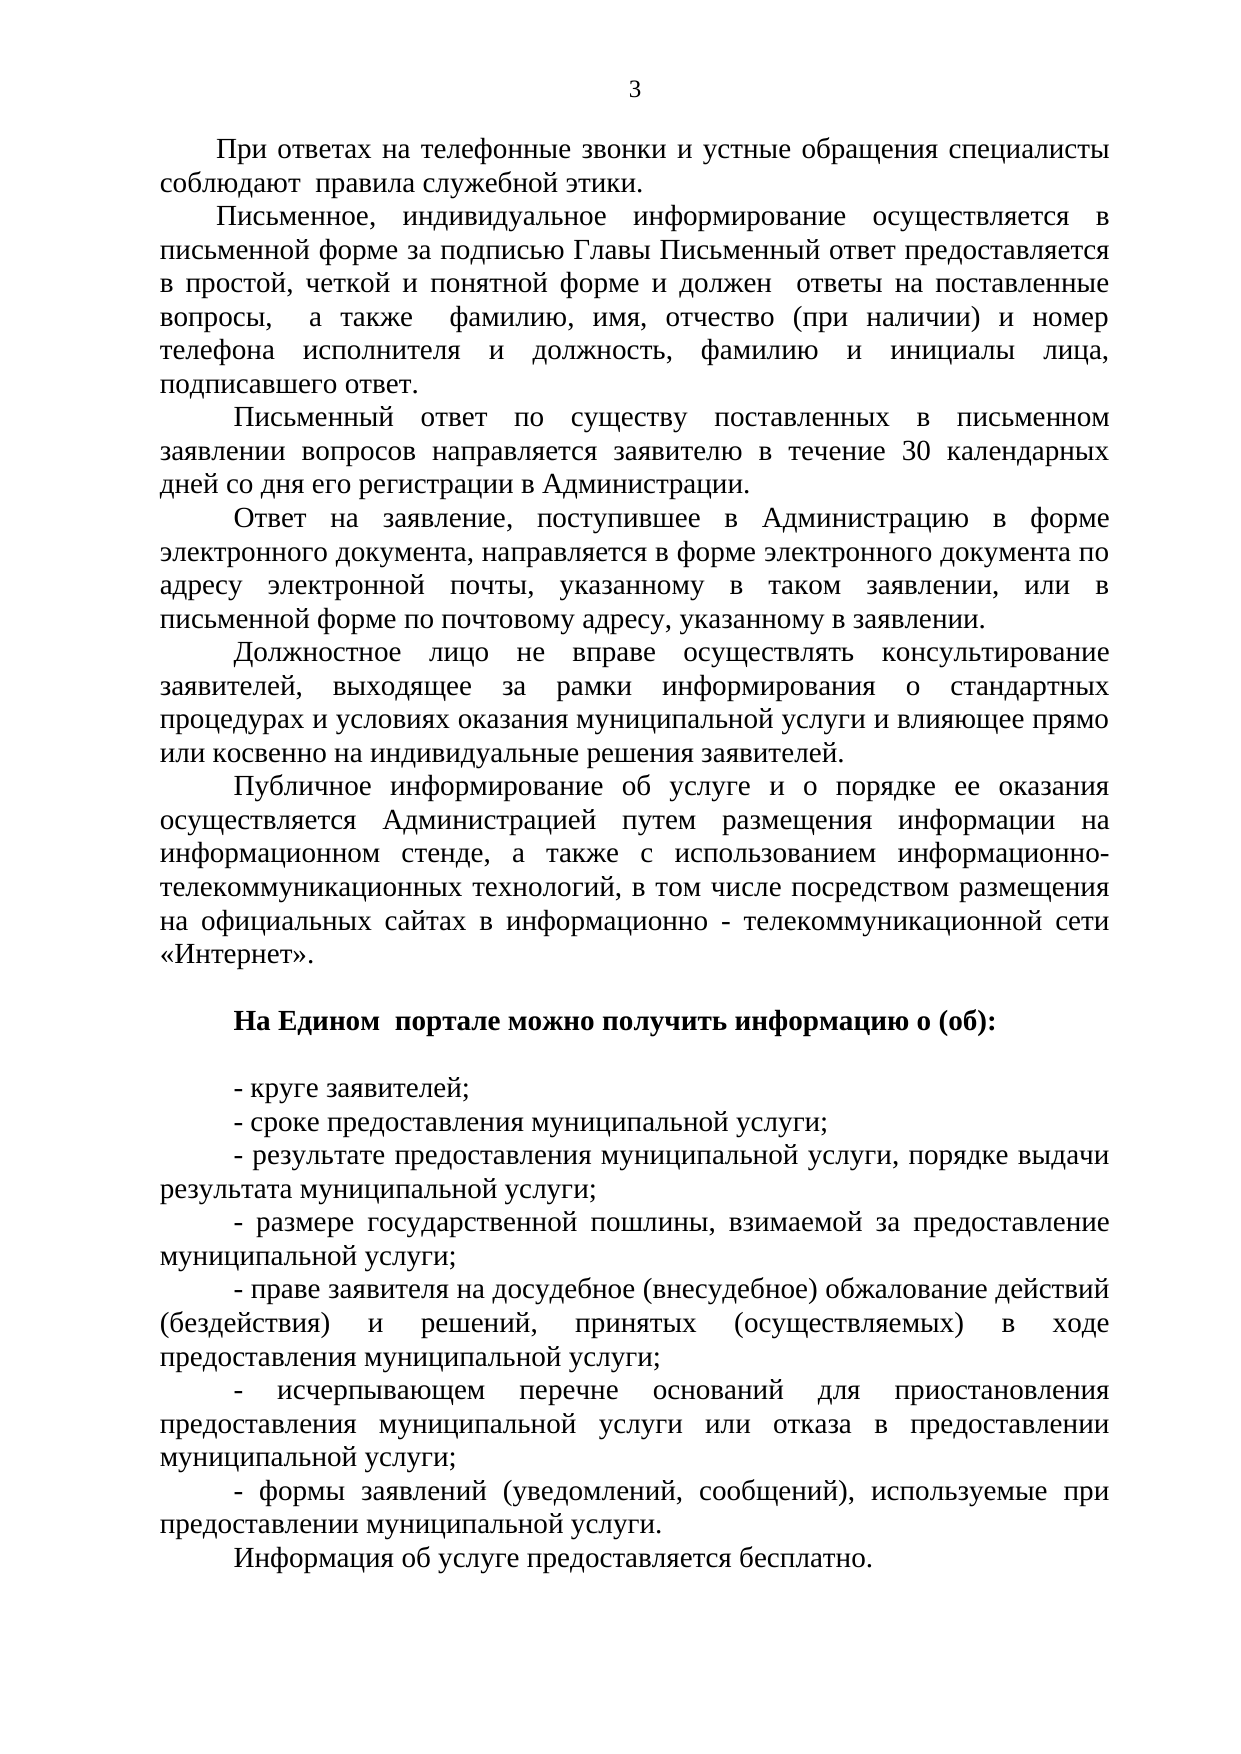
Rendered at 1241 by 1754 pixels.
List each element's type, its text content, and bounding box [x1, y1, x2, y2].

text При ответах на телефонные звонки и устные обращения специалисты соблюдают правила служебной этики. [159, 131, 1110, 198]
text - праве заявителя на досудебное (внесудебное) обжалование действий (бездействия) и решений, принятых (осуществляемых) в ходе предоставления муниципальной услуги; [159, 1272, 1110, 1372]
text - сроке предоставления муниципальной услуги; [159, 1104, 1110, 1137]
text - размере государственной пошлины, взимаемой за предоставление муниципальной услуги; [159, 1204, 1110, 1272]
text Публичное информирование об услуге и о порядке ее оказания осуществляется Администрацией путем размещения информации на информационном стенде, а также с использованием информационно-телекоммуникационных технологий, в том числе посредством размещения на официальных сайтах в информационно - телекоммуникационной сети «Интернет». [159, 768, 1110, 970]
text - исчерпывающем перечне оснований для приостановления предоставления муниципальной услуги или отказа в предоставлении муниципальной услуги; [159, 1372, 1110, 1473]
text - результате предоставления муниципальной услуги, порядке выдачи результата муниципальной услуги; [159, 1137, 1110, 1204]
text Должностное лицо не вправе осуществлять консультирование заявителей, выходящее за рамки информирования о стандартных процедурах и условиях оказания муниципальной услуги и влияющее прямо или косвенно на индивидуальные решения заявителей. [159, 634, 1110, 768]
text Информация об услуге предоставляется бесплатно. [159, 1540, 1110, 1573]
text Письменный ответ по существу поставленных в письменном заявлении вопросов направляется заявителю в течение 30 календарных дней со дня его регистрации в Администрации. [159, 399, 1110, 500]
text Ответ на заявление, поступившее в Администрацию в форме электронного документа, направляется в форме электронного документа по адресу электронной почты, указанному в таком заявлении, или в письменной форме по почтовому адресу, указанному в заявлении. [159, 500, 1110, 634]
text На Едином портале можно получить информацию о (об): [159, 1003, 1110, 1037]
text - формы заявлений (уведомлений, сообщений), используемые при предоставлении муниципальной услуги. [159, 1473, 1110, 1540]
text - круге заявителей; [159, 1070, 1110, 1104]
text Письменное, индивидуальное информирование осуществляется в письменной форме за подписью Главы Письменный ответ предоставляется в простой, четкой и понятной форме и должен ответы на поставленные вопросы, а также фамилию, имя, отчество (при наличии) и номер телефона исполнителя и должность, фамилию и инициалы лица, подписавшего ответ. [159, 198, 1110, 399]
